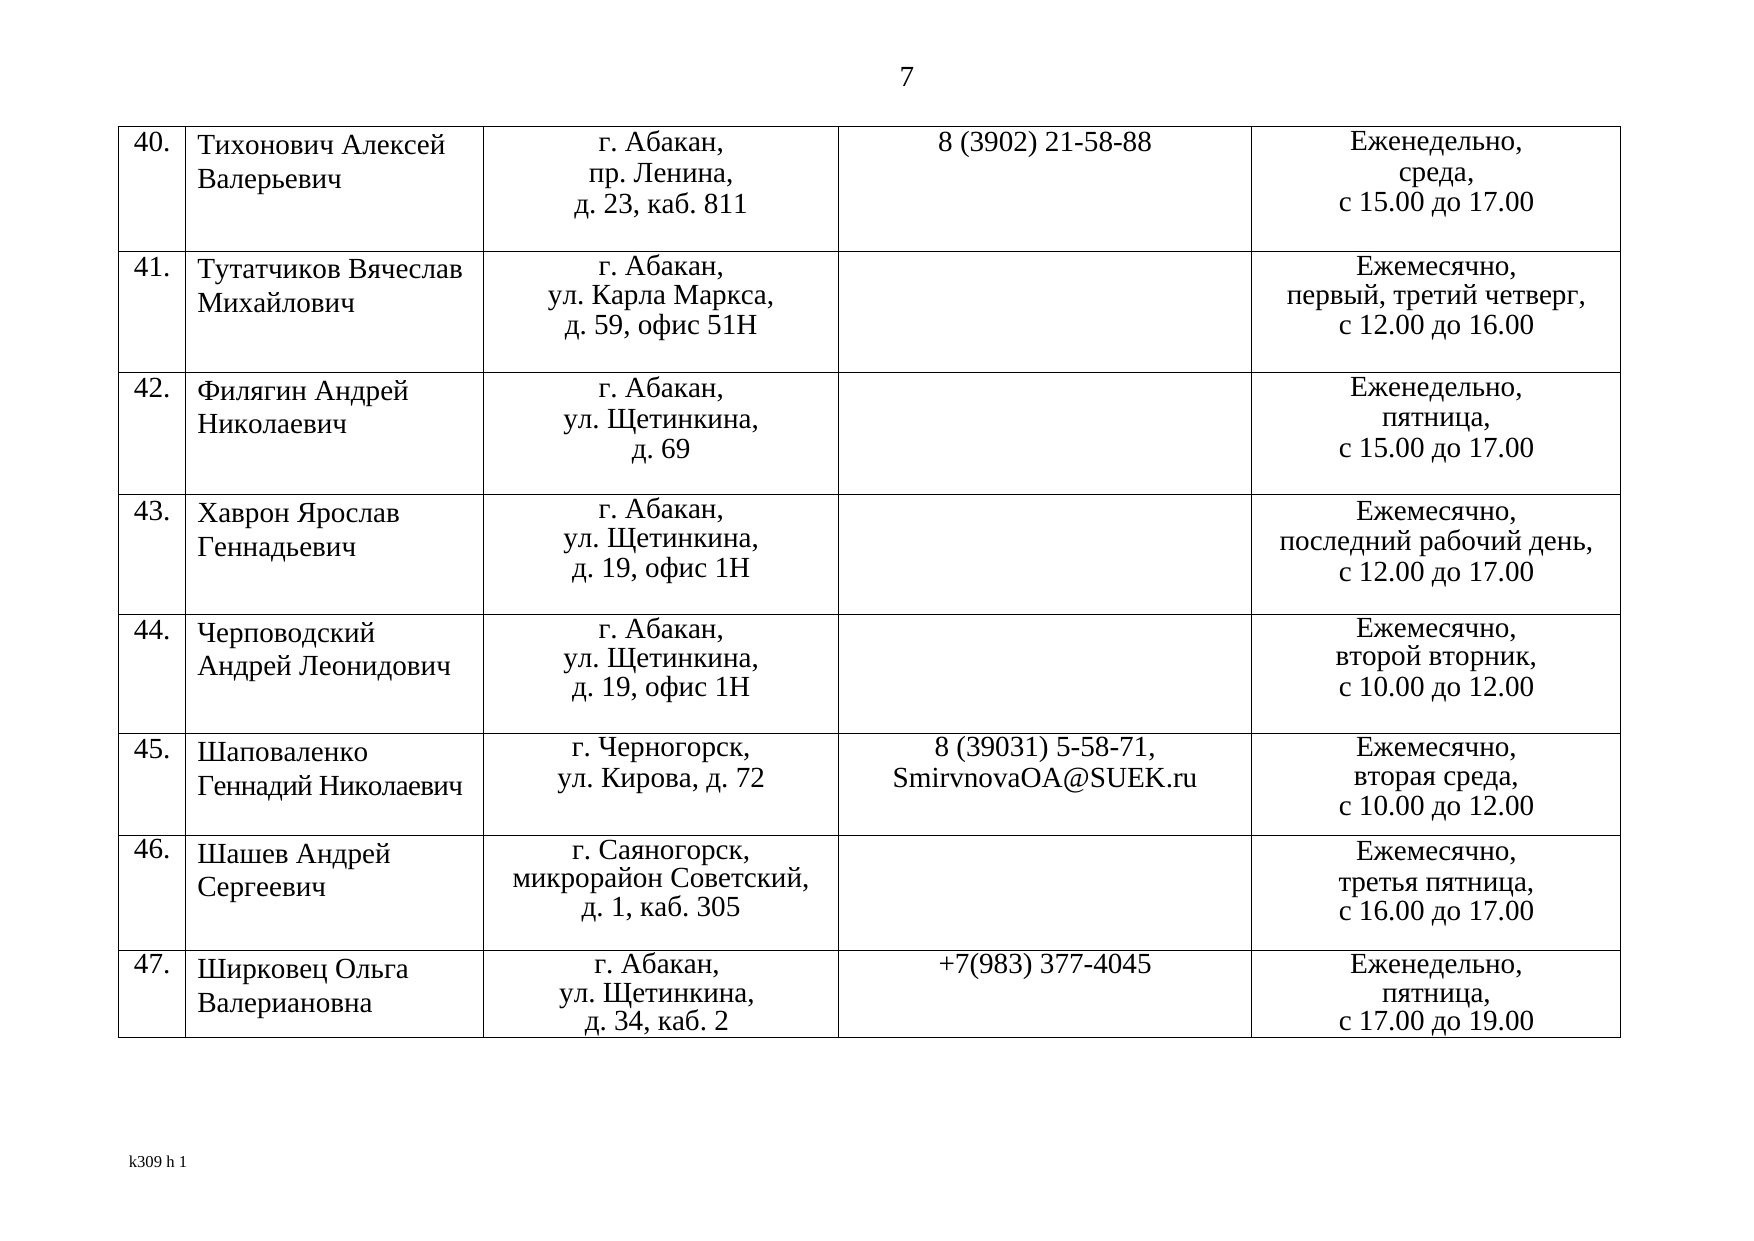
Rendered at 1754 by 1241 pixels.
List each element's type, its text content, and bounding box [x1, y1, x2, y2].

table_cell Еженедельно, пятница, с 15.00 до 17.00 [1252, 373, 1620, 494]
table_cell г. Абакан, ул. Щетинкина, д. 69 [484, 373, 838, 494]
table_cell Ежемесячно, второй вторник, с 10.00 до 12.00 [1252, 615, 1620, 733]
table_cell [839, 836, 1251, 950]
table_cell Шаповаленко Геннадий Николаевич [186, 734, 483, 835]
table_cell Тутатчиков Вячеслав Михайлович [186, 252, 483, 372]
table_cell +7(983) 377-4045 [839, 951, 1251, 1037]
table_cell Черповодский Андрей Леонидович [186, 615, 483, 733]
table_cell Филягин Андрей Николаевич [186, 373, 483, 494]
table_cell г. Абакан, ул. Щетинкина, д. 19, офис 1Н [484, 495, 838, 614]
table_cell 40. [119, 127, 185, 251]
table_cell [839, 495, 1251, 614]
table_cell 8 (3902) 21-58-88 [839, 127, 1251, 251]
table_cell 42. [119, 373, 185, 494]
table_cell Ежемесячно, последний рабочий день, с 12.00 до 17.00 [1252, 495, 1620, 614]
table_cell Тихонович Алексей Валерьевич [186, 127, 483, 251]
table_cell Хаврон Ярослав Геннадьевич [186, 495, 483, 614]
table_cell Ежемесячно, третья пятница, с 16.00 до 17.00 [1252, 836, 1620, 950]
table_cell 44. [119, 615, 185, 733]
table_cell г. Абакан, пр. Ленина, д. 23, каб. 811 [484, 127, 838, 251]
table_cell Еженедельно, среда, с 15.00 до 17.00 [1252, 127, 1620, 251]
table_cell г. Черногорск, ул. Кирова, д. 72 [484, 734, 838, 835]
table_cell [839, 615, 1251, 733]
table_cell 41. [119, 252, 185, 372]
table_cell Еженедельно, пятница, с 17.00 до 19.00 [1252, 951, 1620, 1037]
table_cell [839, 252, 1251, 372]
table_cell г. Саяногорск, микрорайон Советский, д. 1, каб. 305 [484, 836, 838, 950]
table_cell Ежемесячно, вторая среда, с 10.00 до 12.00 [1252, 734, 1620, 835]
table_cell Ширковец Ольга Валериановна [186, 951, 483, 1037]
table_cell г. Абакан, ул. Щетинкина, д. 34, каб. 2 [484, 951, 838, 1037]
table_cell 43. [119, 495, 185, 614]
table_cell Шашев Андрей Сергеевич [186, 836, 483, 950]
table_cell г. Абакан, ул. Карла Маркса, д. 59, офис 51Н [484, 252, 838, 372]
table_cell [839, 373, 1251, 494]
table_cell г. Абакан, ул. Щетинкина, д. 19, офис 1Н [484, 615, 838, 733]
table_cell 45. [119, 734, 185, 835]
table_cell Ежемесячно, первый, третий четверг, с 12.00 до 16.00 [1252, 252, 1620, 372]
table_cell 46. [119, 836, 185, 950]
table_cell 8 (39031) 5-58-71, SmirvnovaOA@SUEK.ru [839, 734, 1251, 835]
table_cell 47. [119, 951, 185, 1037]
